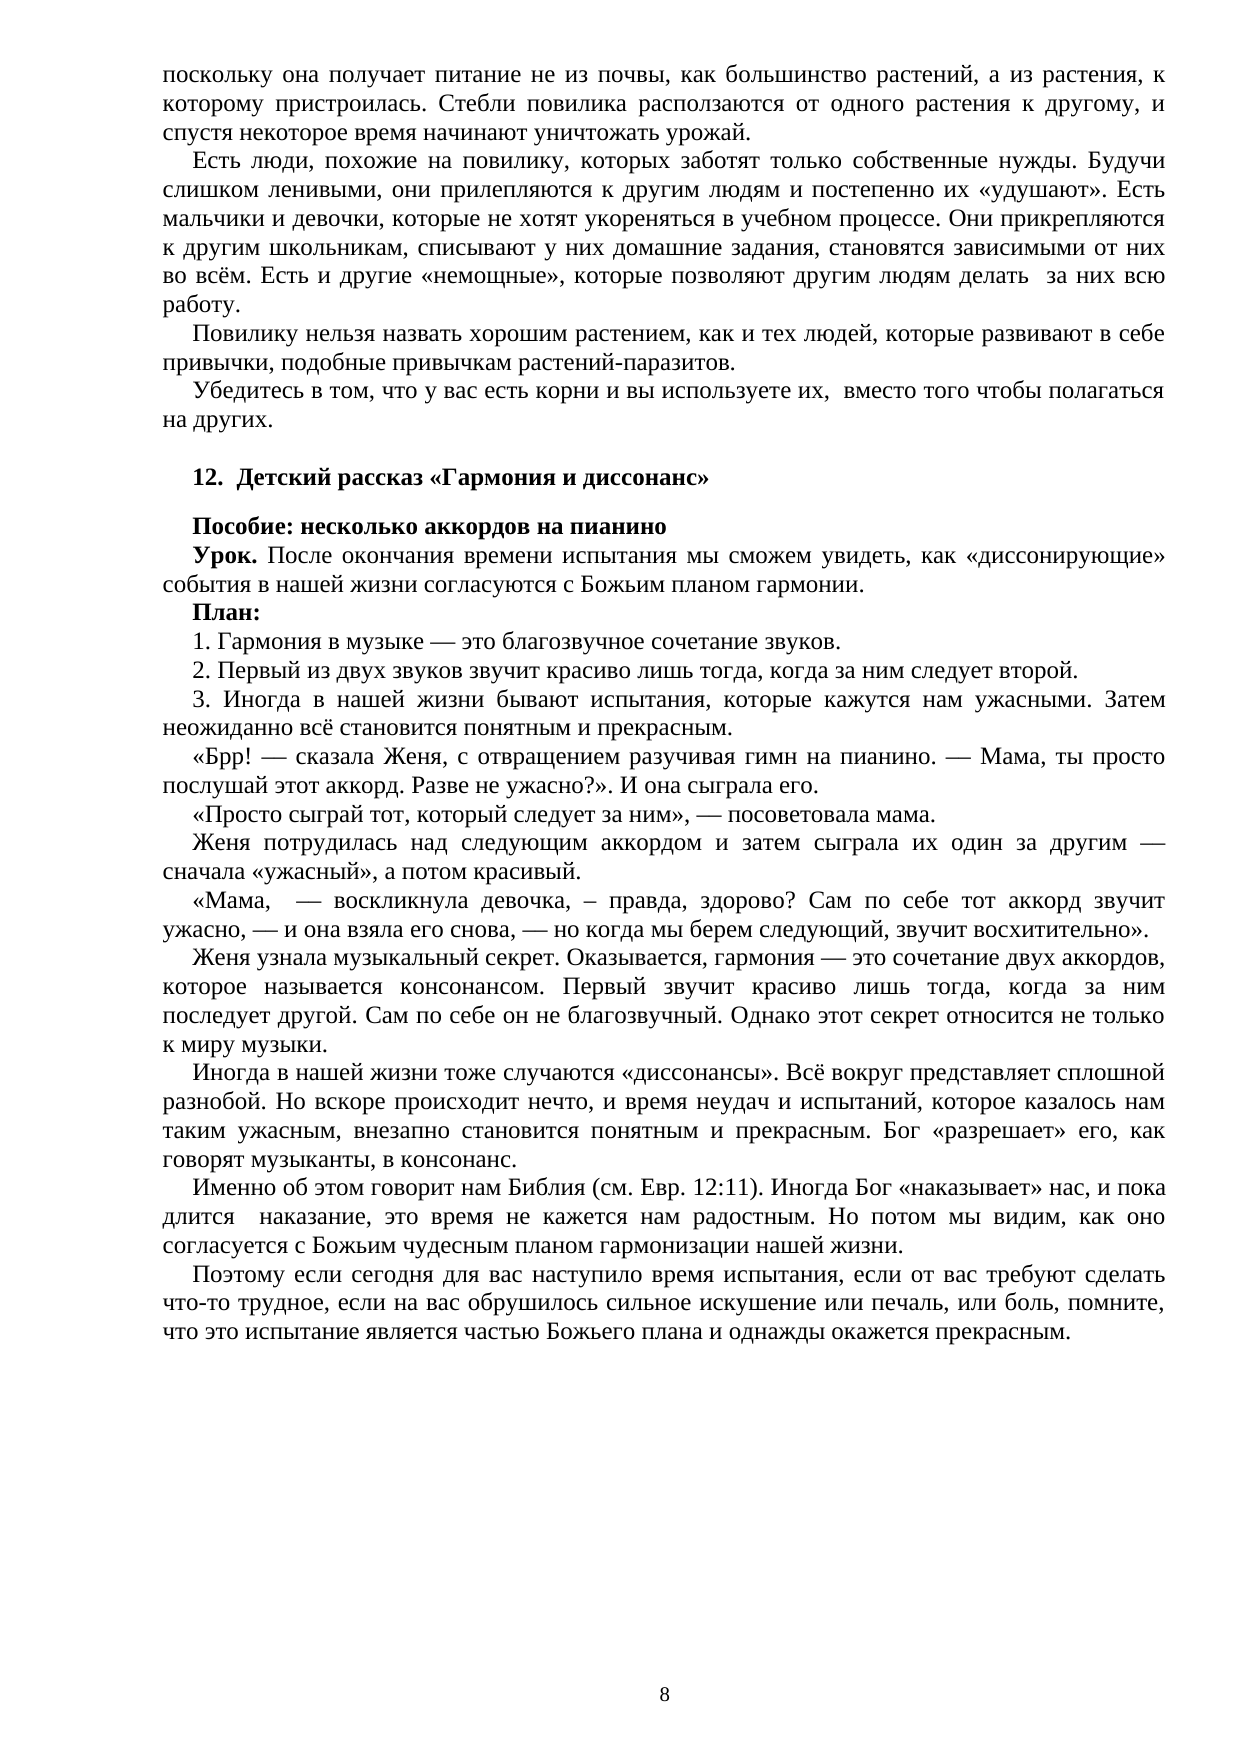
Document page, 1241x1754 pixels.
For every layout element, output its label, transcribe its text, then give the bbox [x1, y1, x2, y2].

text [162, 59, 1167, 145]
text 3. Иногда в нашей жизни бывают испытания, которые кажутся нам ужасными. Затем неожиданно всё становится понятным и прекрасным. [162, 684, 1167, 741]
text Убедитесь в том, что у вас есть корни и вы используете их, вместо того чтобы полагаться на других. [162, 375, 1167, 433]
text Пособие: несколько аккордов на пианино [162, 511, 1167, 540]
text Урок. После окончания времени испытания мы сможем увидеть, как «диссонирующие» события в нашей жизни согласуются с Божьим планом гармонии. [162, 540, 1167, 597]
text Женя узнала музыкальный секрет. Оказывается, гармония — это сочетание двух аккордов, которое называется консонансом. Первый звучит красиво лишь тогда, когда за ним последует другой. Сам по себе он не благозвучный. Однако этот секрет относится не только к миру музыки. [162, 942, 1167, 1057]
text «Просто сыграй тот, который следует за ним», –– посоветовала мама. [162, 799, 1167, 827]
list Детский рассказ «Гармония и диссонанс» [162, 462, 1167, 490]
text Есть люди, похожие на повилику, которых заботят только собственные нужды. Будучи слишком ленивыми, они прилепляются к другим людям и постепенно их «удушают». Есть мальчики и девочки, которые не хотят укореняться в учебном процессе. Они прикрепляются к другим школьникам, списывают у них домашние задания, становятся зависимыми от них во всём. Есть и другие «немощные», которые позволяют другим людям делать за них всю работу. [162, 145, 1167, 318]
text Именно об этом говорит нам Библия (см. Евр. 12:11). Иногда Бог «наказывает» нас, и пока длится наказание, это время не кажется нам радостным. Но потом мы видим, как оно согласуется с Божьим чудесным планом гармонизации нашей жизни. [162, 1172, 1167, 1259]
text Женя потрудилась над следующим аккордом и затем сыграла их один за другим –– сначала «ужасный», а потом красивый. [162, 827, 1167, 885]
text Повилику нельзя назвать хорошим растением, как и тех людей, которые развивают в себе привычки, подобные привычкам растений-паразитов. [162, 318, 1167, 375]
text План: [162, 597, 1167, 626]
text 1. Гармония в музыке — это благозвучное сочетание звуков. [162, 626, 1167, 655]
text 2. Первый из двух звуков звучит красиво лишь тогда, когда за ним следует второй. [162, 655, 1167, 684]
text Поэтому если сегодня для вас наступило время испытания, если от вас требуют сделать что-то трудное, если на вас обрушилось сильное искушение или печаль, или боль, помните, что это испытание является частью Божьего плана и однажды окажется прекрасным. [162, 1259, 1167, 1345]
text «Мама, –– воскликнула девочка, – правда, здорово? Сам по себе тот аккорд звучит ужасно, –– и она взяла его снова, –– но когда мы берем следующий, звучит восхитительно». [162, 885, 1167, 942]
text Иногда в нашей жизни тоже случаются «диссонансы». Всё вокруг представляет сплошной разнобой. Но вскоре происходит нечто, и время неудач и испытаний, которое казалось нам таким ужасным, внезапно становится понятным и прекрасным. Бог «разрешает» его, как говорят музыканты, в консонанс. [162, 1057, 1167, 1172]
text «Брр! –– сказала Женя, с отвращением разучивая гимн на пианино. –– Мама, ты просто послушай этот аккорд. Разве не ужасно?». И она сыграла его. [162, 741, 1167, 799]
